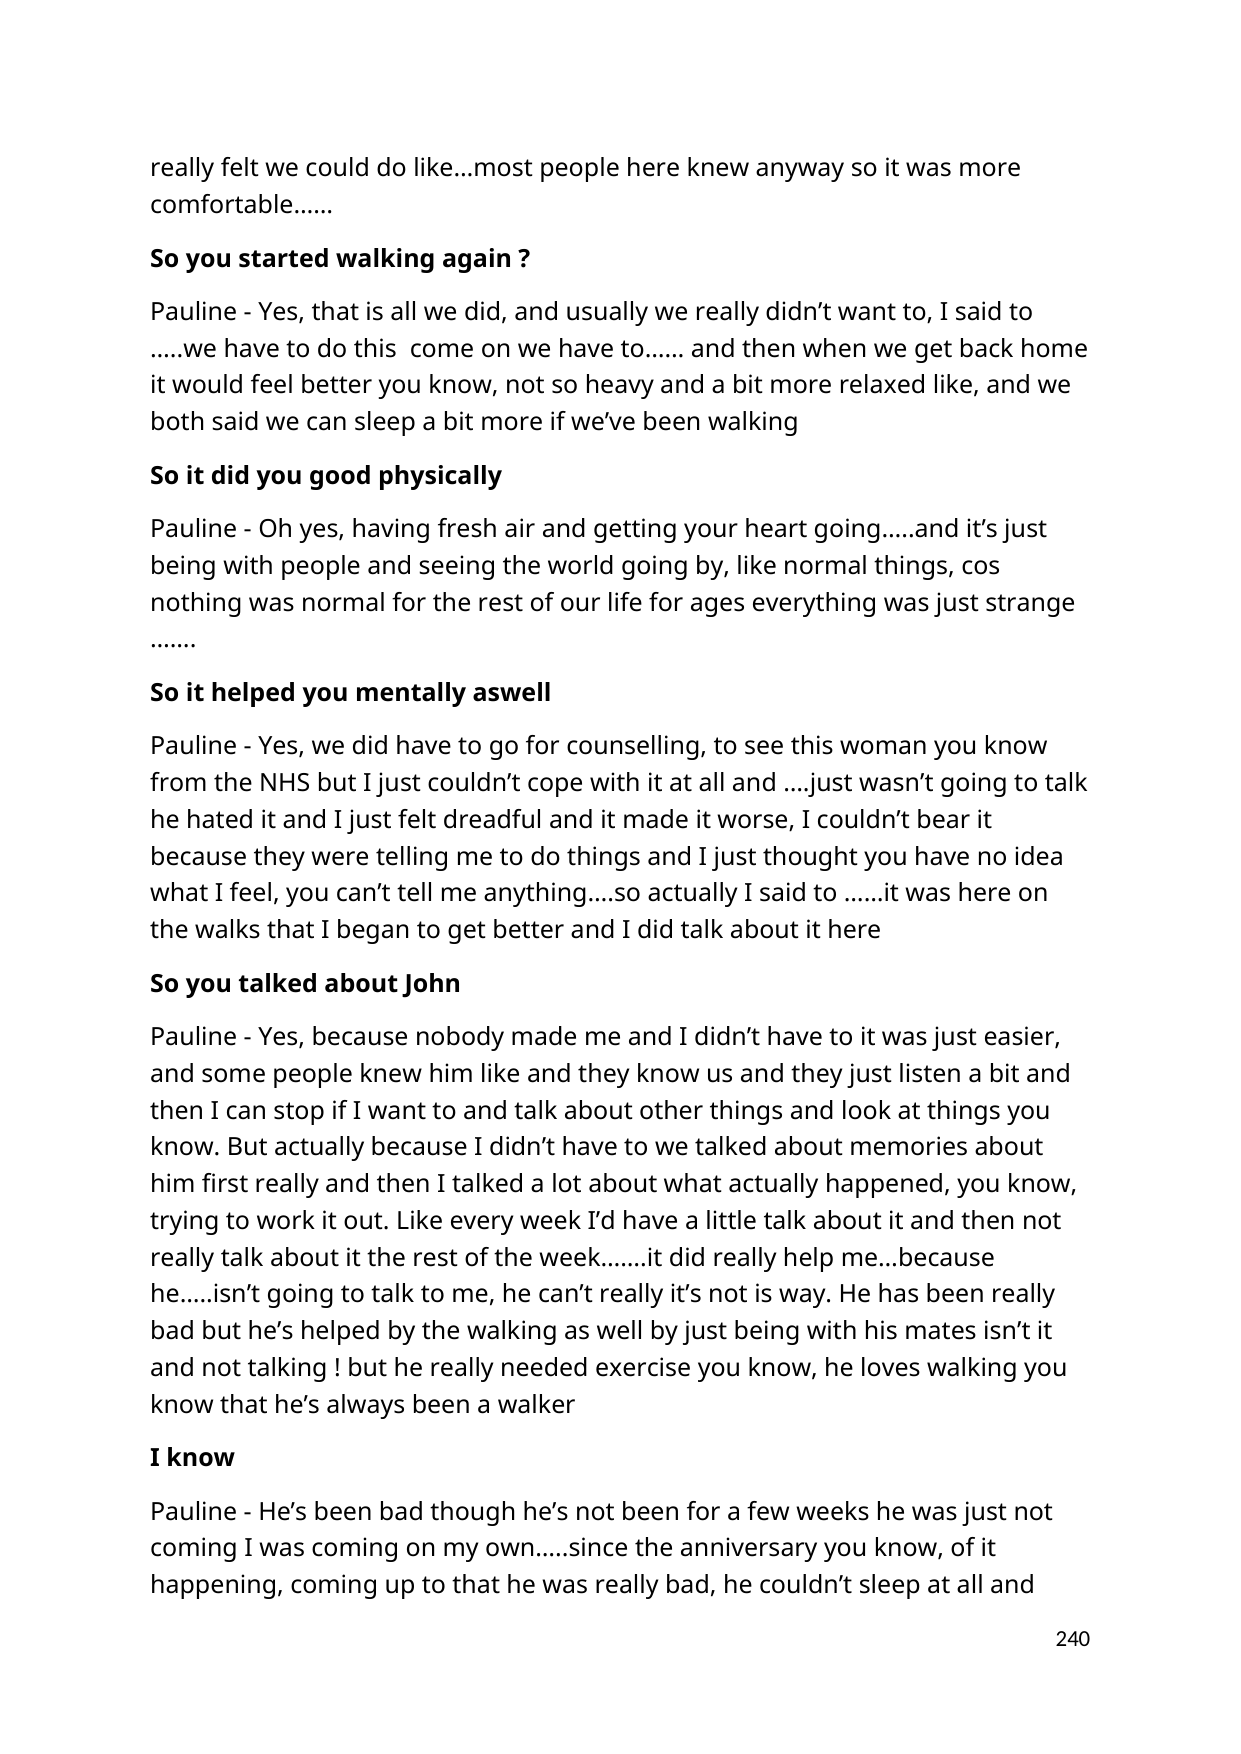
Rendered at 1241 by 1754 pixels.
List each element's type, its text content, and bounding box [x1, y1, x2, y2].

text Pauline - Oh yes, having fresh air and getting your heart going…..and it’s just being with people and seeing the world going by, like normal things, cos nothing was normal for the rest of our life for ages everything was just strange ……. [150, 511, 1090, 655]
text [150, 1493, 1090, 1601]
text Pauline - Yes, we did have to go for counselling, to see this woman you know from the NHS but I just couldn’t cope with it at all and ….just wasn’t going to talk he hated it and I just felt dreadful and it made it worse, I couldn’t bear it because they were telling me to do things and I just thought you have no idea what I feel, you can’t tell me anything….so actually I said to ……it was here on the walks that I began to get better and I did talk about it here [150, 728, 1090, 946]
text So you talked about John [150, 965, 1090, 999]
text So it helped you mentally aswell [150, 674, 1090, 709]
text Pauline - Yes, that is all we did, and usually we really didn’t want to, I said to …..we have to do this come on we have to…… and then when we get back home it would feel better you know, not so heavy and a bit more relaxed like, and we both said we can sleep a bit more if we’ve been walking [150, 294, 1090, 438]
text So you started walking again ? [150, 240, 1090, 274]
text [150, 150, 1090, 221]
text Pauline - Yes, because nobody made me and I didn’t have to it was just easier, and some people knew him like and they know us and they just listen a bit and then I can stop if I want to and talk about other things and look at things you know. But actually because I didn’t have to we talked about memories about him first really and then I talked a lot about what actually happened, you know, trying to work it out. Like every week I’d have a little talk about it and then not really talk about it the rest of the week…….it did really help me…because he…..isn’t going to talk to me, he can’t really it’s not is way. He has been really bad but he’s helped by the walking as well by just being with his mates isn’t it and not talking ! but he really needed exercise you know, he loves walking you know that he’s always been a walker [150, 1019, 1090, 1421]
text I know [150, 1440, 1090, 1474]
text So it did you good physically [150, 457, 1090, 491]
